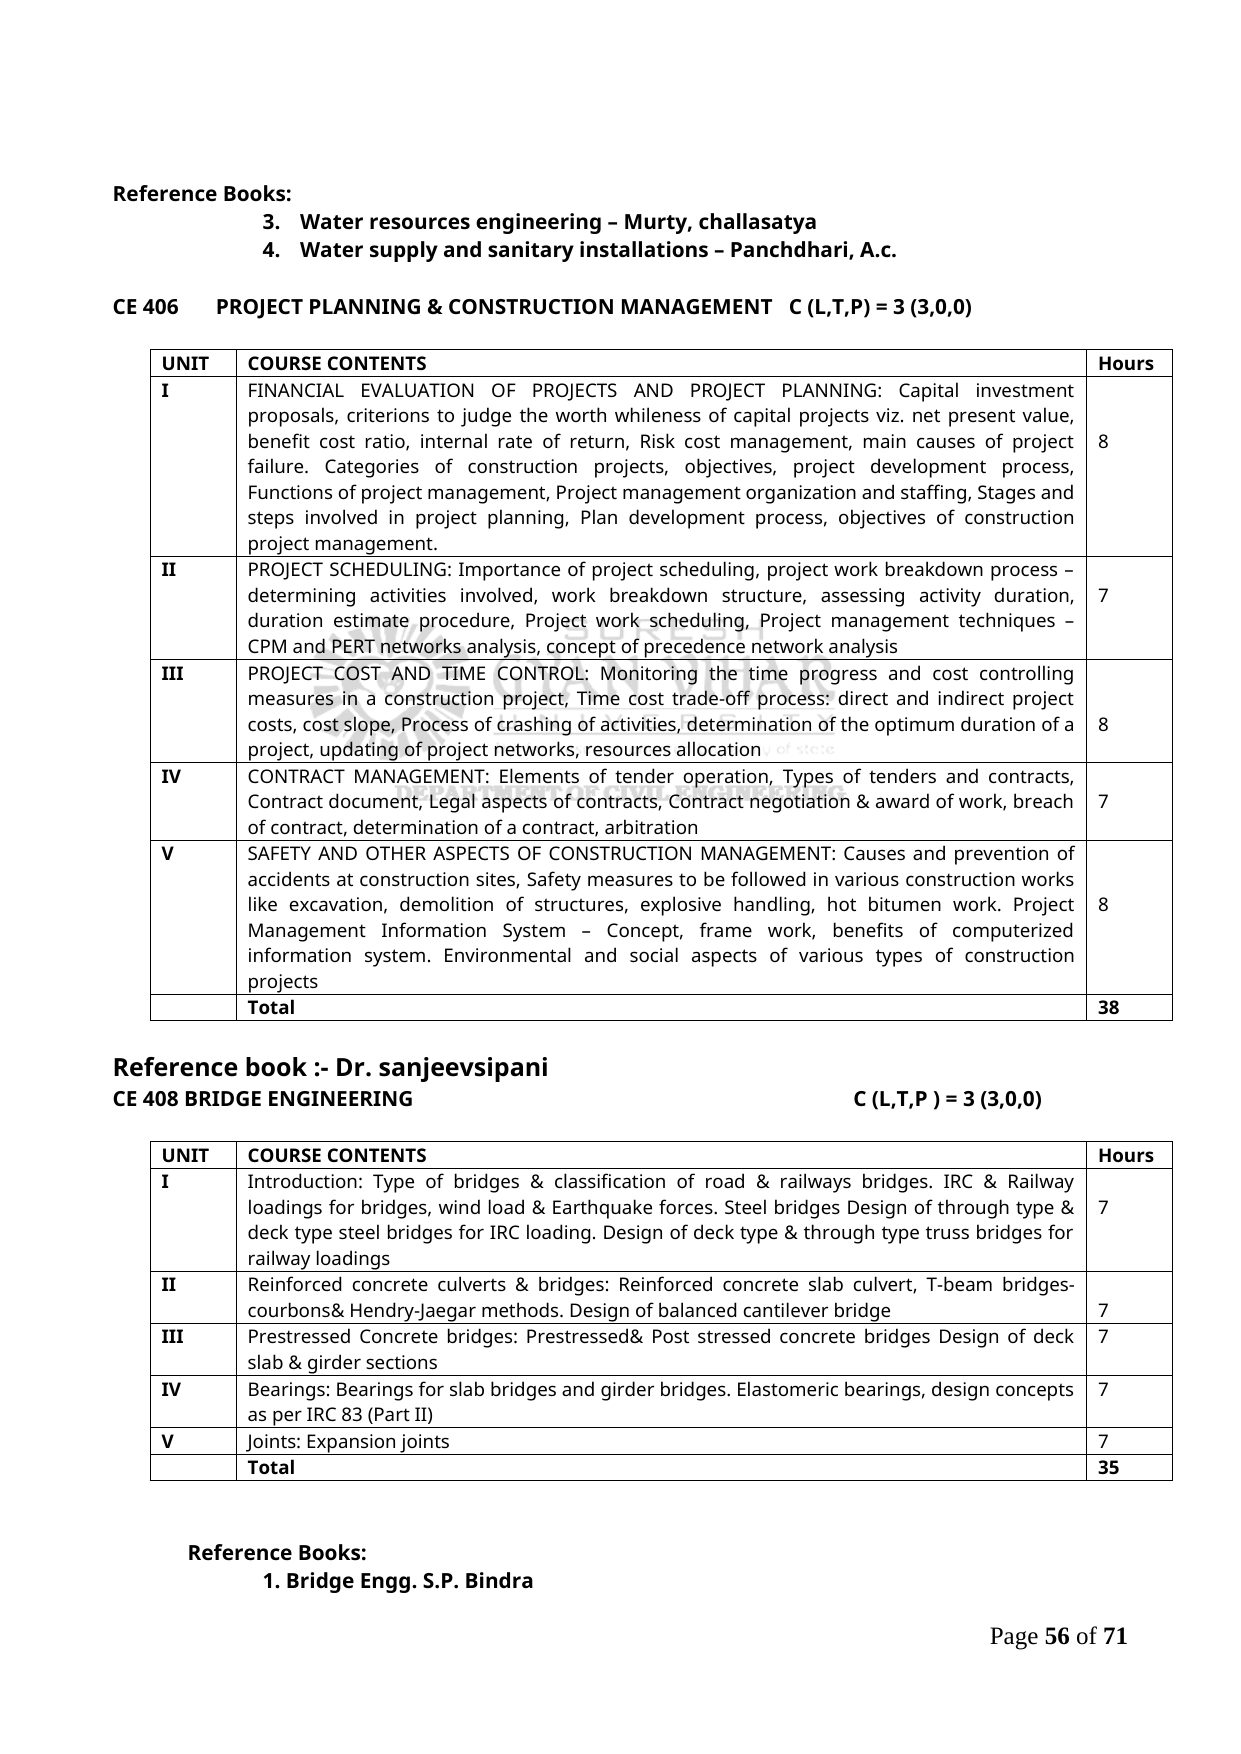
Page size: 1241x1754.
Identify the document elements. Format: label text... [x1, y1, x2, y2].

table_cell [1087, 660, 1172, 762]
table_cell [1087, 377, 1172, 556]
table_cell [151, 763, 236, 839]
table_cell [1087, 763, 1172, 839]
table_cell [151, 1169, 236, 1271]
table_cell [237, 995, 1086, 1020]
text CE 408 BRIDGE ENGINEERING C (L,T,P ) = 3 (3,0,0) [112, 1084, 1128, 1112]
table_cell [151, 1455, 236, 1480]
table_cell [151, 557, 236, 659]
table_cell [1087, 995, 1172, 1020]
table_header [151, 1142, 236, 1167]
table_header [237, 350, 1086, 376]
text CE 406 PROJECT PLANNING & CONSTRUCTION MANAGEMENT C (L,T,P) = 3 (3,0,0) [112, 292, 1128, 321]
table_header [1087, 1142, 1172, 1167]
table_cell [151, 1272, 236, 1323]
text Reference Books: [112, 1538, 1128, 1566]
list Water resources engineering – Murty, challasatya [262, 207, 1128, 236]
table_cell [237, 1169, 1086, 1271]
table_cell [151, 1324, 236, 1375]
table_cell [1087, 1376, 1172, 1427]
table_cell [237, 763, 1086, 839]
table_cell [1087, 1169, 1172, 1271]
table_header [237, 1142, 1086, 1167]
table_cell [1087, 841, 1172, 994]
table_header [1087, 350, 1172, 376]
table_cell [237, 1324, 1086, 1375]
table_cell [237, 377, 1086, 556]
list Water supply and sanitary installations – Panchdhari, A.c. [262, 236, 1128, 264]
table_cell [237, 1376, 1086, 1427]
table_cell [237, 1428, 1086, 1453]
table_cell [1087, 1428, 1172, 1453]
text Reference book :- Dr. sanjeevsipani [112, 1050, 1128, 1084]
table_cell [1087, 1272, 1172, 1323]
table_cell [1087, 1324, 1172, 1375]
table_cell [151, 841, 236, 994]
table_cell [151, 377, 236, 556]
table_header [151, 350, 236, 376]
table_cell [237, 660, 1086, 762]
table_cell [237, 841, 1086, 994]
text 1. Bridge Engg. S.P. Bindra [187, 1566, 1128, 1595]
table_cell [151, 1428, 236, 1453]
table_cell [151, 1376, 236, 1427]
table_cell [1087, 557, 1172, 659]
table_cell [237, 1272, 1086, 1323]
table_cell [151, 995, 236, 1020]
text Reference Books: [112, 179, 1128, 207]
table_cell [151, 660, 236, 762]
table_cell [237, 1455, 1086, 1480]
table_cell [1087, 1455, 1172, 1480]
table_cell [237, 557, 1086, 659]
